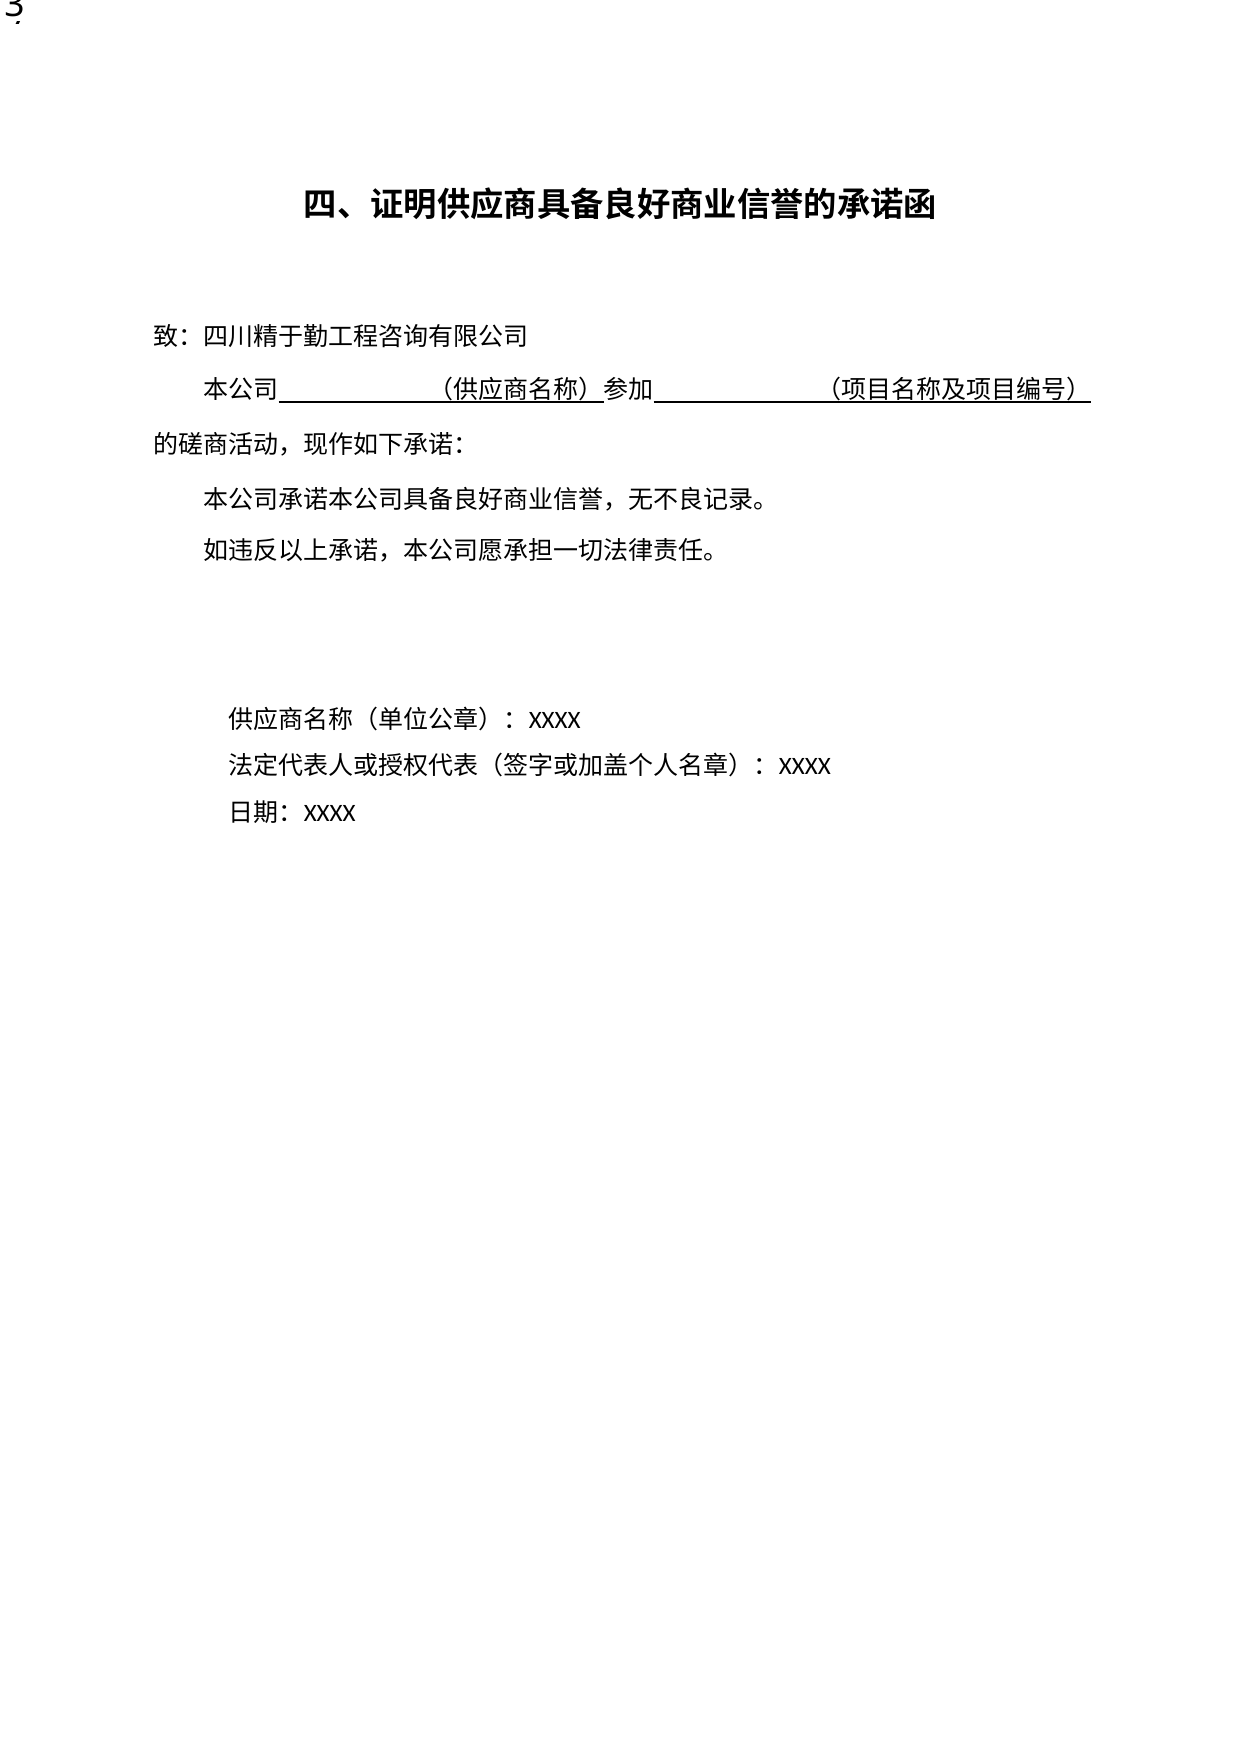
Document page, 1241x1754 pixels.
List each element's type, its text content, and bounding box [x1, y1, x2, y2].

text 法定代表人或授权代表（签字或加盖个人名章）：XXXX 日期：XXXX [228, 745, 831, 829]
text 致：四川精于勤工程咨询有限公司 [153, 317, 1188, 353]
text 本公司 （供应商名称）参加 （项目名称及项目编号） 的磋商活动，现作如下承诺： [153, 370, 1091, 461]
text 四、证明供应商具备良好商业信誉的承诺函 [186, 178, 1054, 226]
text 供应商名称（单位公章）：XXXX [228, 699, 1188, 736]
text 本公司承诺本公司具备良好商业信誉，无不良记录。如违反以上承诺，本公司愿承担一切法律责任。 [203, 480, 779, 567]
